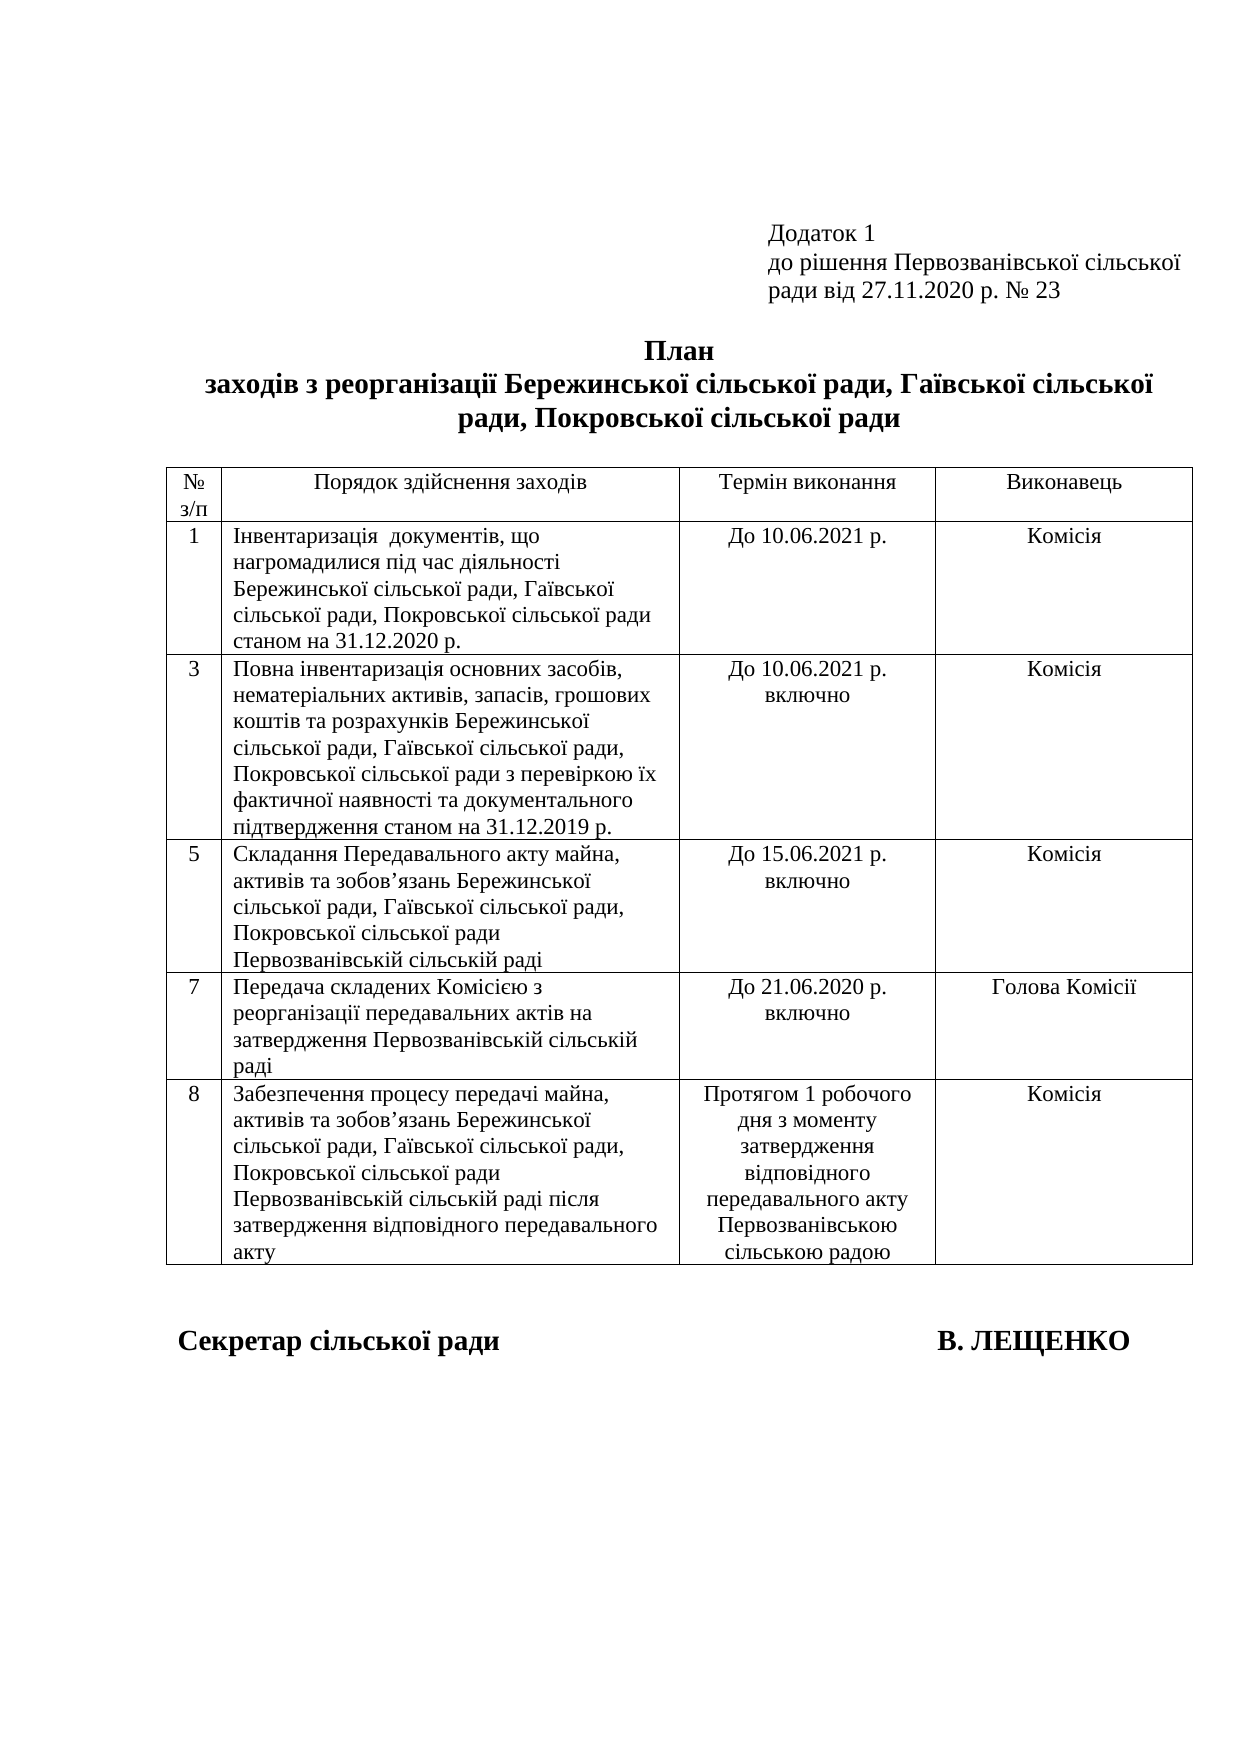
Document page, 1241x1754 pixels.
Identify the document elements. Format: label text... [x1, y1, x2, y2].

table_cell Інвентаризація документів, що нагромадилися під час діяльності Бережинської сільської ради, Гаївської сільської ради, Покровської сільської ради станом на 31.12.2020 р. [222, 522, 679, 654]
table_cell 5 [167, 840, 221, 972]
text до рішення Первозванівської сільської ради від 27.11.2020 р. № 23 [768, 247, 1181, 304]
table_cell До 10.06.2021 р. [680, 522, 935, 654]
table_header Порядок здійснення заходів [222, 468, 679, 521]
table_cell До 15.06.2021 р. включно [680, 840, 935, 972]
table_cell Протягом 1 робочого дня з моменту затвердження відповідного передавального акту Первозванівською сільською радою [680, 1080, 935, 1264]
text Додаток 1 [768, 218, 1181, 247]
table_cell 8 [167, 1080, 221, 1264]
table_header № з/п [167, 468, 221, 521]
table_cell Повна інвентаризація основних засобів, нематеріальних активів, запасів, грошових коштів та розрахунків Бережинської сільської ради, Гаївської сільської ради, Покровської сільської ради з перевіркою їх фактичної наявності та документального підтвердження станом на 31.12.2019 р. [222, 655, 679, 839]
table_cell 3 [167, 655, 221, 839]
table_cell Забезпечення процесу передачі майна, активів та зобов’язань Бережинської сільської ради, Гаївської сільської ради, Покровської сільської ради Первозванівській сільській раді після затвердження відповідного передавального акту [222, 1080, 679, 1264]
table_cell Голова Комісії [936, 973, 1192, 1078]
table_cell До 21.06.2020 р. включно [680, 973, 935, 1078]
table_cell Комісія [936, 655, 1192, 839]
table_cell 1 [167, 522, 221, 654]
text Секретар сільської ради В. ЛЕЩЕНКО [177, 1323, 1181, 1356]
table_cell Передача складених Комісією з реорганізації передавальних актів на затвердження Первозванівській сільській раді [222, 973, 679, 1078]
text План [177, 333, 1181, 367]
table_cell Складання Передавального акту майна, активів та зобов’язань Бережинської сільської ради, Гаївської сільської ради, Покровської сільської ради Первозванівській сільській раді [222, 840, 679, 972]
table_cell Комісія [936, 1080, 1192, 1264]
table_header Виконавець [936, 468, 1192, 521]
table_cell До 10.06.2021 р. включно [680, 655, 935, 839]
table_cell Комісія [936, 522, 1192, 654]
table_header Термін виконання [680, 468, 935, 521]
table_cell Комісія [936, 840, 1192, 972]
text заходів з реорганізації Бережинської сільської ради, Гаївської сільської ради, Покровської сільської ради [177, 367, 1181, 434]
table_cell 7 [167, 973, 221, 1078]
